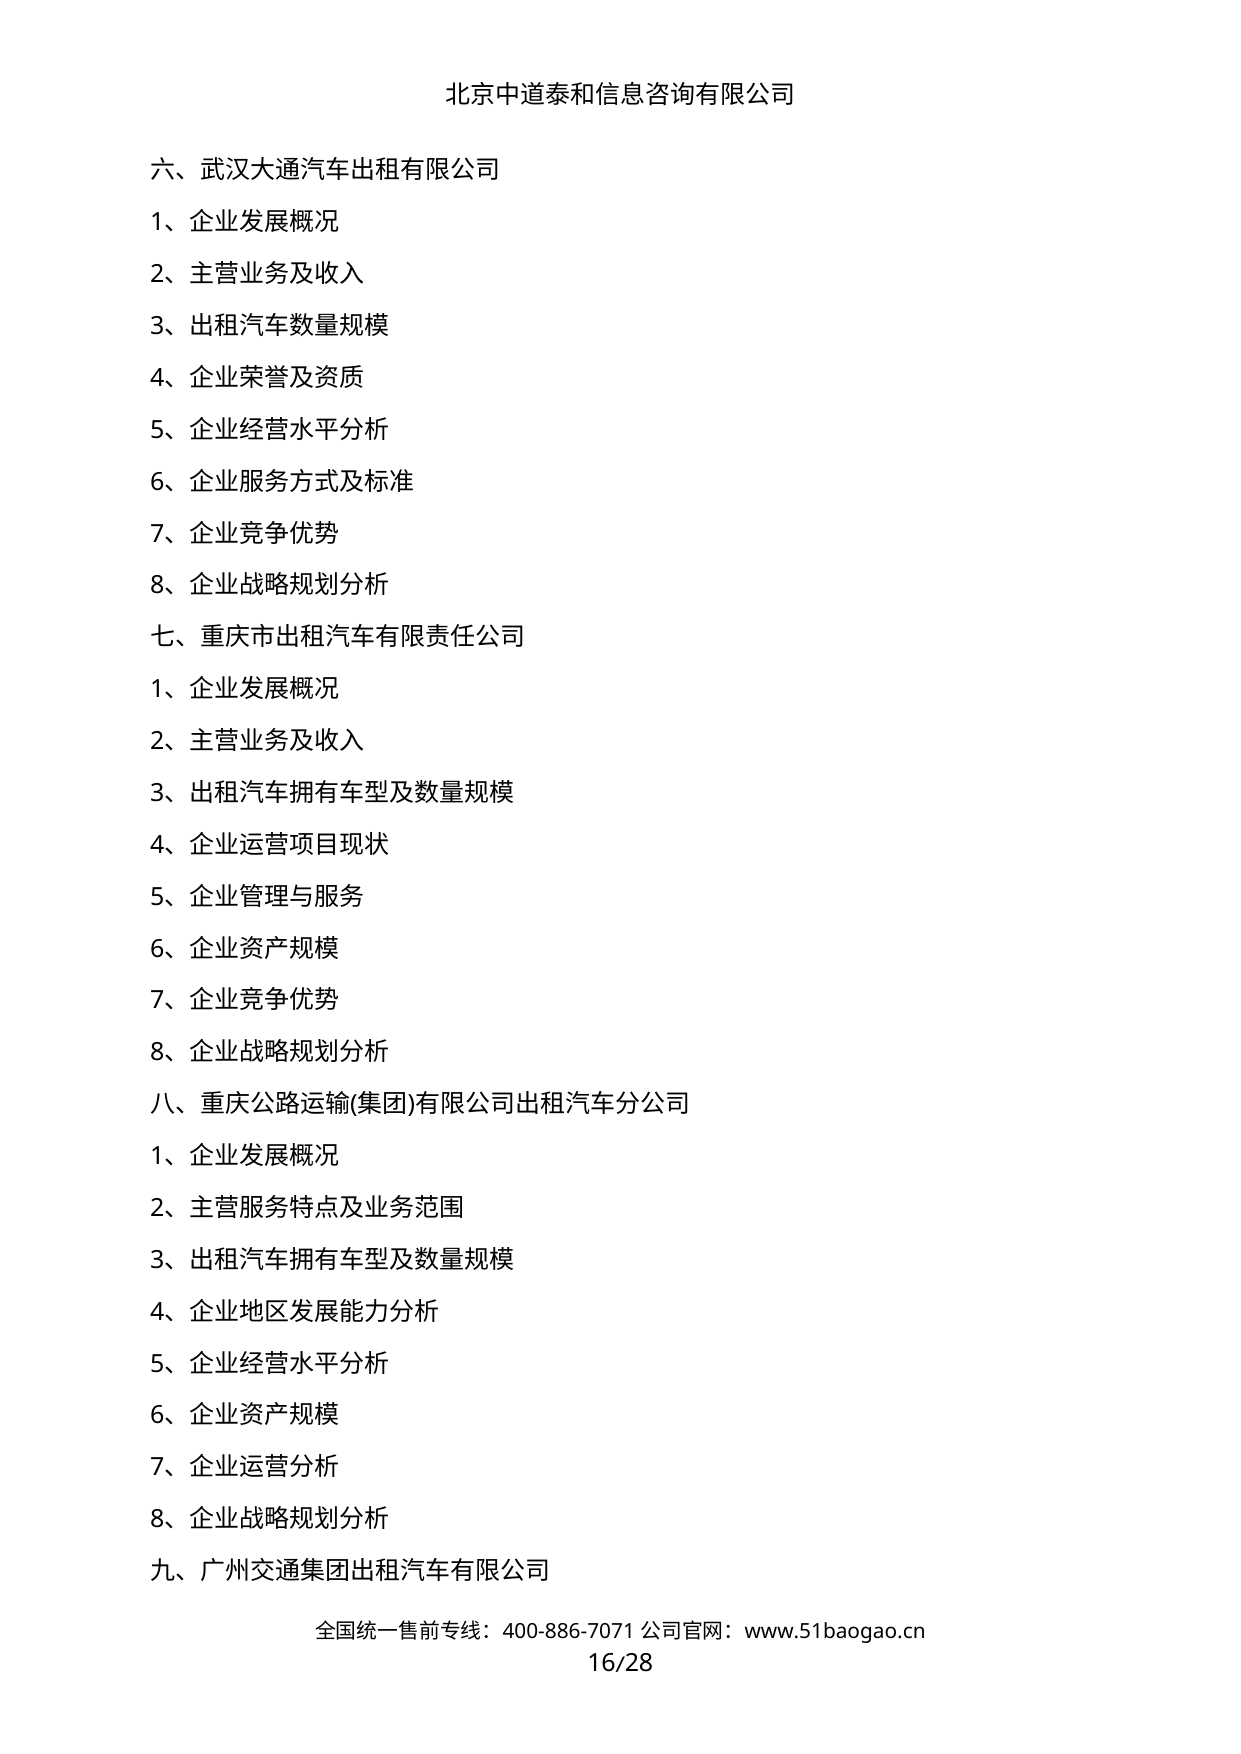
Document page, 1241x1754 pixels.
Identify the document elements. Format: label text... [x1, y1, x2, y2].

text 2、主营业务及收入 [150, 721, 1090, 757]
text 6、企业服务方式及标准 [150, 461, 1090, 497]
text 4、企业运营项目现状 [150, 824, 1090, 861]
text 1、企业发展概况 [150, 202, 1090, 238]
text 8、企业战略规划分析 [150, 565, 1090, 601]
text 1、企业发展概况 [150, 1136, 1090, 1172]
text 5、企业管理与服务 [150, 876, 1090, 912]
text 六、武汉大通汽车出租有限公司 [150, 150, 1090, 186]
text 5、企业经营水平分析 [150, 409, 1090, 446]
text 九、广州交通集团出租汽车有限公司 [150, 1551, 1090, 1587]
text 6、企业资产规模 [150, 928, 1090, 964]
text 8、企业战略规划分析 [150, 1032, 1090, 1068]
text 3、出租汽车拥有车型及数量规模 [150, 1239, 1090, 1276]
text 7、企业竞争优势 [150, 980, 1090, 1016]
text 4、企业荣誉及资质 [150, 357, 1090, 394]
text 5、企业经营水平分析 [150, 1343, 1090, 1379]
text 八、重庆公路运输(集团)有限公司出租汽车分公司 [150, 1084, 1090, 1120]
text 7、企业运营分析 [150, 1447, 1090, 1483]
text 3、出租汽车数量规模 [150, 306, 1090, 342]
text 6、企业资产规模 [150, 1395, 1090, 1431]
text 4、企业地区发展能力分析 [150, 1291, 1090, 1327]
text 3、出租汽车拥有车型及数量规模 [150, 772, 1090, 809]
text 七、重庆市出租汽车有限责任公司 [150, 617, 1090, 653]
text 8、企业战略规划分析 [150, 1499, 1090, 1535]
text 7、企业竞争优势 [150, 513, 1090, 549]
text 1、企业发展概况 [150, 669, 1090, 705]
text 2、主营服务特点及业务范围 [150, 1187, 1090, 1224]
text 2、主营业务及收入 [150, 254, 1090, 290]
